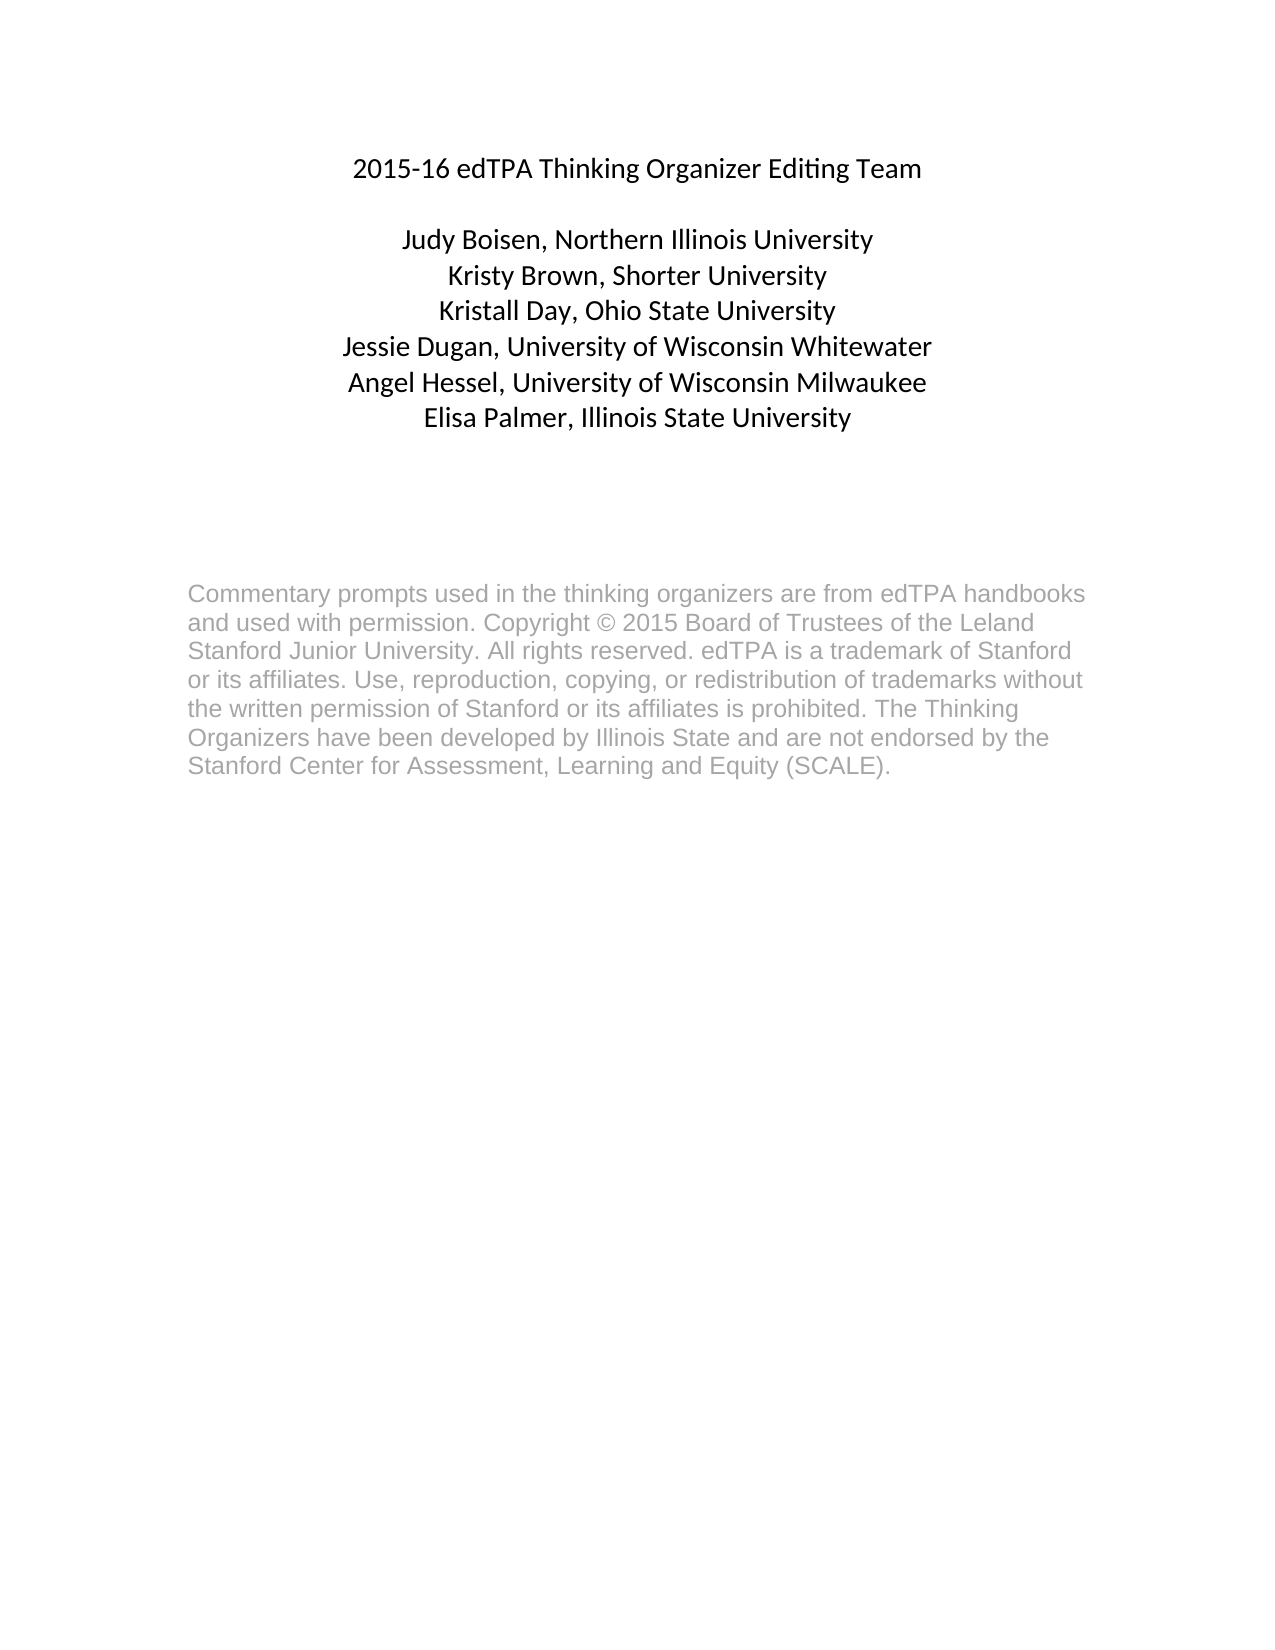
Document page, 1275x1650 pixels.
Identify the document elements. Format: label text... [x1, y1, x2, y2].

text Kristy Brown, Shorter University [187, 257, 1087, 292]
text Elisa Palmer, Illinois State University [187, 399, 1087, 435]
text Judy Boisen, Northern Illinois University [187, 221, 1087, 257]
text Kristall Day, Ohio State University [187, 292, 1087, 328]
text Commentary prompts used in the thinking organizers are from edTPA handbooks and used with permission. Copyright © 2015 Board of Trustees of the Leland Stanford Junior University. All rights reserved. edTPA is a trademark of Stanford or its affiliates. Use, reproduction, copying, or redistribution of trademarks without the written permission of Stanford or its affiliates is prohibited. The Thinking Organizers have been developed by Illinois State and are not endorsed by the Stanford Center for Assessment, Learning and Equity (SCALE). [187, 579, 1087, 780]
text Angel Hessel, University of Wisconsin Milwaukee [187, 364, 1087, 399]
text 2015-16 edTPA Thinking Organizer Editing Team [187, 150, 1087, 186]
text Jessie Dugan, University of Wisconsin Whitewater [187, 328, 1087, 364]
